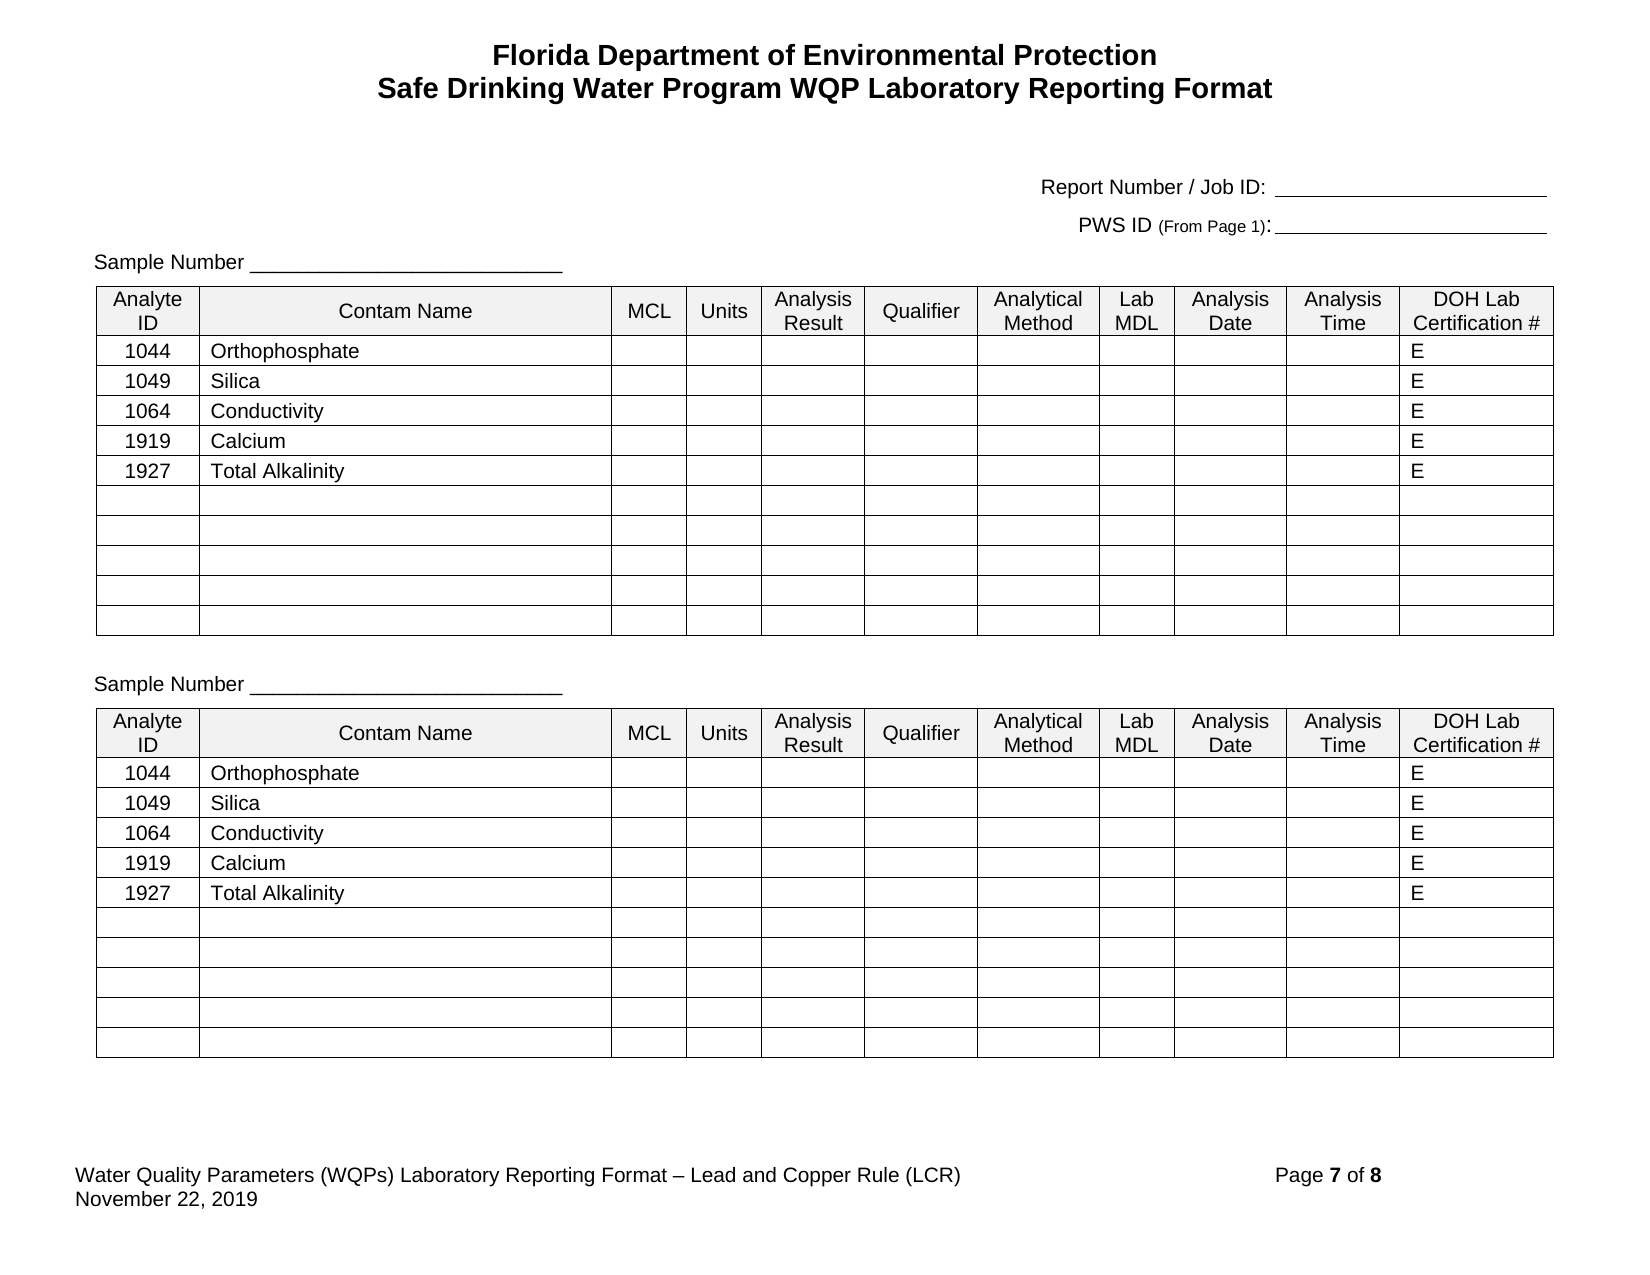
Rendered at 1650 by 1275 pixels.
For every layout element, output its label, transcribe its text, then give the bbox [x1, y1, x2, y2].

table_cell [865, 998, 977, 1027]
table_cell [978, 546, 1099, 575]
table_cell [97, 938, 199, 967]
table_cell [865, 486, 977, 515]
table_cell [1175, 486, 1286, 515]
table_cell [762, 456, 864, 485]
table_cell [687, 758, 761, 787]
table_cell [865, 848, 977, 877]
table_cell [1287, 878, 1399, 907]
table_cell [1287, 938, 1399, 967]
table_cell 1049 [97, 366, 199, 395]
table_cell [200, 546, 611, 575]
table_cell [200, 998, 611, 1027]
table_cell [612, 456, 686, 485]
table_cell [1287, 456, 1399, 485]
table_cell [687, 516, 761, 545]
table_cell [762, 938, 864, 967]
table_cell [762, 1028, 864, 1057]
table_cell [200, 1028, 611, 1057]
table_cell [762, 998, 864, 1027]
table_cell [200, 576, 611, 605]
table_cell Calcium [200, 426, 611, 455]
table_cell [1287, 546, 1399, 575]
table_cell 1927 [97, 456, 199, 485]
table_cell [200, 486, 611, 515]
table_cell Silica [200, 788, 611, 817]
table_cell [1287, 848, 1399, 877]
text Report Number / Job ID: [103, 174, 1575, 198]
table_cell Orthophosphate [200, 758, 611, 787]
table_cell [865, 1028, 977, 1057]
table_header Analytical Method [978, 287, 1099, 335]
table_cell [1100, 758, 1174, 787]
table_cell [978, 516, 1099, 545]
table_cell E [1400, 426, 1553, 455]
table_cell [687, 336, 761, 365]
table_cell [865, 426, 977, 455]
table_cell [1287, 788, 1399, 817]
table_cell [1175, 456, 1286, 485]
table_cell [1287, 516, 1399, 545]
table_cell Total Alkalinity [200, 878, 611, 907]
table_cell [865, 396, 977, 425]
table_cell [1100, 606, 1174, 635]
table_cell [687, 848, 761, 877]
table_header Analysis Result [762, 709, 864, 757]
table_cell 1919 [97, 426, 199, 455]
table_cell [1100, 968, 1174, 997]
table_cell [1400, 486, 1553, 515]
table_cell [1287, 576, 1399, 605]
table_cell [1175, 848, 1286, 877]
table_cell [865, 878, 977, 907]
table_cell [762, 516, 864, 545]
table_cell 1044 [97, 336, 199, 365]
table_cell [1100, 546, 1174, 575]
table_cell [1175, 336, 1286, 365]
table_cell [978, 576, 1099, 605]
table_cell [612, 426, 686, 455]
table_cell [612, 486, 686, 515]
table_cell [1287, 818, 1399, 847]
table_header Contam Name [200, 287, 611, 335]
table_cell [612, 516, 686, 545]
table_cell E [1400, 366, 1553, 395]
table_cell [1100, 908, 1174, 937]
table_cell [978, 968, 1099, 997]
table_cell E [1400, 848, 1553, 877]
table_cell [1175, 968, 1286, 997]
table_cell E [1400, 788, 1553, 817]
table_cell [762, 486, 864, 515]
table_cell [1175, 576, 1286, 605]
table_cell [762, 878, 864, 907]
table_cell [1287, 908, 1399, 937]
table_cell [97, 486, 199, 515]
table_cell 1064 [97, 396, 199, 425]
table_cell [1100, 848, 1174, 877]
table_cell [865, 788, 977, 817]
table_cell [687, 456, 761, 485]
table_cell [612, 938, 686, 967]
table_cell [97, 546, 199, 575]
table_cell [1100, 878, 1174, 907]
table_cell [687, 366, 761, 395]
table_cell [762, 848, 864, 877]
table_cell [200, 968, 611, 997]
table_cell [1100, 486, 1174, 515]
table_cell [687, 968, 761, 997]
table_cell [865, 366, 977, 395]
table_cell [978, 938, 1099, 967]
table_cell [612, 366, 686, 395]
table_header Units [687, 709, 761, 757]
table_cell [1287, 396, 1399, 425]
table_cell E [1400, 336, 1553, 365]
table_header MCL [612, 709, 686, 757]
table_header Analysis Result [762, 287, 864, 335]
table_cell [1287, 426, 1399, 455]
table_cell [865, 818, 977, 847]
table_header Qualifier [865, 709, 977, 757]
table_cell [1400, 546, 1553, 575]
table_cell [1400, 968, 1553, 997]
table_cell E [1400, 456, 1553, 485]
table_cell [762, 818, 864, 847]
table_header Analysis Date [1175, 287, 1286, 335]
text PWS ID (From Page 1): [159, 211, 1575, 237]
table_cell [1100, 818, 1174, 847]
table_cell [1400, 576, 1553, 605]
table_cell [612, 848, 686, 877]
table_cell [612, 336, 686, 365]
table_cell [97, 998, 199, 1027]
table_header Analysis Time [1287, 709, 1399, 757]
table_cell [762, 908, 864, 937]
table_cell [865, 576, 977, 605]
table_cell [978, 426, 1099, 455]
table_cell [1400, 938, 1553, 967]
table_cell [1287, 486, 1399, 515]
table_header Analyte ID [97, 709, 199, 757]
table_cell [865, 758, 977, 787]
table_cell [762, 606, 864, 635]
table_cell [200, 516, 611, 545]
table_cell [978, 1028, 1099, 1057]
table_cell [1175, 516, 1286, 545]
table_cell 1927 [97, 878, 199, 907]
table_cell [865, 516, 977, 545]
table_cell [978, 606, 1099, 635]
table_cell [687, 546, 761, 575]
table_cell E [1400, 818, 1553, 847]
table_cell [200, 938, 611, 967]
table_header Lab MDL [1100, 287, 1174, 335]
table_cell [1175, 426, 1286, 455]
table_cell [200, 606, 611, 635]
table_header Units [687, 287, 761, 335]
table_header Analyte ID [97, 287, 199, 335]
table_cell [687, 486, 761, 515]
table_header DOH Lab Certification # [1400, 287, 1553, 335]
table_cell [687, 938, 761, 967]
table_cell [762, 758, 864, 787]
table_cell [1100, 998, 1174, 1027]
table_cell [1100, 788, 1174, 817]
table_cell [978, 366, 1099, 395]
table_cell [687, 788, 761, 817]
table_cell [612, 1028, 686, 1057]
table_cell E [1400, 878, 1553, 907]
table_cell [687, 998, 761, 1027]
table_cell [1400, 1028, 1553, 1057]
table_cell [1175, 818, 1286, 847]
table_cell [762, 788, 864, 817]
table_cell [1100, 366, 1174, 395]
table_cell [687, 576, 761, 605]
table_cell [762, 546, 864, 575]
table_header Analysis Time [1287, 287, 1399, 335]
table_header Qualifier [865, 287, 977, 335]
table_header MCL [612, 287, 686, 335]
table_cell [762, 336, 864, 365]
table_cell [762, 968, 864, 997]
table_cell [762, 396, 864, 425]
table_cell [1100, 938, 1174, 967]
text Sample Number ___________________________ [94, 250, 1575, 274]
table_cell [978, 908, 1099, 937]
table_cell Silica [200, 366, 611, 395]
table_cell [1100, 426, 1174, 455]
table_cell [687, 396, 761, 425]
table_cell [687, 818, 761, 847]
table_cell Total Alkalinity [200, 456, 611, 485]
table_cell [865, 546, 977, 575]
table_header Contam Name [200, 709, 611, 757]
table_cell [1287, 336, 1399, 365]
table_cell [97, 968, 199, 997]
table_cell [97, 576, 199, 605]
table_cell [200, 908, 611, 937]
table_cell [1400, 998, 1553, 1027]
table_cell [97, 606, 199, 635]
table_cell [687, 908, 761, 937]
table_cell E [1400, 758, 1553, 787]
table_cell [978, 396, 1099, 425]
table_cell Conductivity [200, 818, 611, 847]
table_cell [1287, 758, 1399, 787]
table_cell [1400, 908, 1553, 937]
table_cell E [1400, 396, 1553, 425]
text Sample Number ___________________________ [94, 672, 1575, 696]
table_cell [978, 486, 1099, 515]
table_cell [1287, 998, 1399, 1027]
table_cell [1100, 576, 1174, 605]
table_cell [612, 878, 686, 907]
table_cell [865, 938, 977, 967]
table_cell [687, 878, 761, 907]
table_cell [612, 998, 686, 1027]
table_cell [762, 426, 864, 455]
table_cell [865, 456, 977, 485]
table_cell [978, 788, 1099, 817]
table_cell [1287, 968, 1399, 997]
table_cell [1175, 758, 1286, 787]
table_cell [978, 758, 1099, 787]
table_cell Orthophosphate [200, 336, 611, 365]
table_cell [1175, 998, 1286, 1027]
table_header Analysis Date [1175, 709, 1286, 757]
table_cell [1175, 546, 1286, 575]
table_cell [687, 606, 761, 635]
table_cell [97, 908, 199, 937]
table_cell [612, 546, 686, 575]
table_cell [612, 788, 686, 817]
table_cell [687, 1028, 761, 1057]
table_cell [1100, 516, 1174, 545]
table_cell Conductivity [200, 396, 611, 425]
table_cell [978, 848, 1099, 877]
table_cell [1175, 606, 1286, 635]
table_cell Calcium [200, 848, 611, 877]
table_cell [1175, 938, 1286, 967]
table_cell [865, 968, 977, 997]
table_cell [1287, 606, 1399, 635]
table_cell [978, 336, 1099, 365]
table_cell [978, 456, 1099, 485]
table_cell 1064 [97, 818, 199, 847]
table_cell [612, 606, 686, 635]
table_header Lab MDL [1100, 709, 1174, 757]
table_cell [1400, 516, 1553, 545]
table_cell 1044 [97, 758, 199, 787]
table_cell [865, 336, 977, 365]
table_cell [97, 516, 199, 545]
table_cell [612, 818, 686, 847]
table_header DOH Lab Certification # [1400, 709, 1553, 757]
table_cell [1100, 456, 1174, 485]
table_cell [978, 878, 1099, 907]
table_cell [1175, 908, 1286, 937]
table_cell [1287, 1028, 1399, 1057]
table_cell [1175, 878, 1286, 907]
table_cell [1100, 336, 1174, 365]
table_cell 1919 [97, 848, 199, 877]
table_cell [612, 908, 686, 937]
table_cell [865, 606, 977, 635]
table_cell 1049 [97, 788, 199, 817]
table_cell [612, 576, 686, 605]
table_cell [978, 818, 1099, 847]
table_cell [762, 366, 864, 395]
table_cell [1175, 1028, 1286, 1057]
table_cell [1287, 366, 1399, 395]
table_cell [1100, 396, 1174, 425]
table_cell [1400, 606, 1553, 635]
table_header Analytical Method [978, 709, 1099, 757]
table_cell [865, 908, 977, 937]
table_cell [612, 396, 686, 425]
table_cell [612, 758, 686, 787]
table_cell [612, 968, 686, 997]
table_cell [1175, 366, 1286, 395]
table_cell [978, 998, 1099, 1027]
table_cell [1175, 396, 1286, 425]
table_cell [1100, 1028, 1174, 1057]
table_cell [97, 1028, 199, 1057]
table_cell [762, 576, 864, 605]
table_cell [687, 426, 761, 455]
table_cell [1175, 788, 1286, 817]
